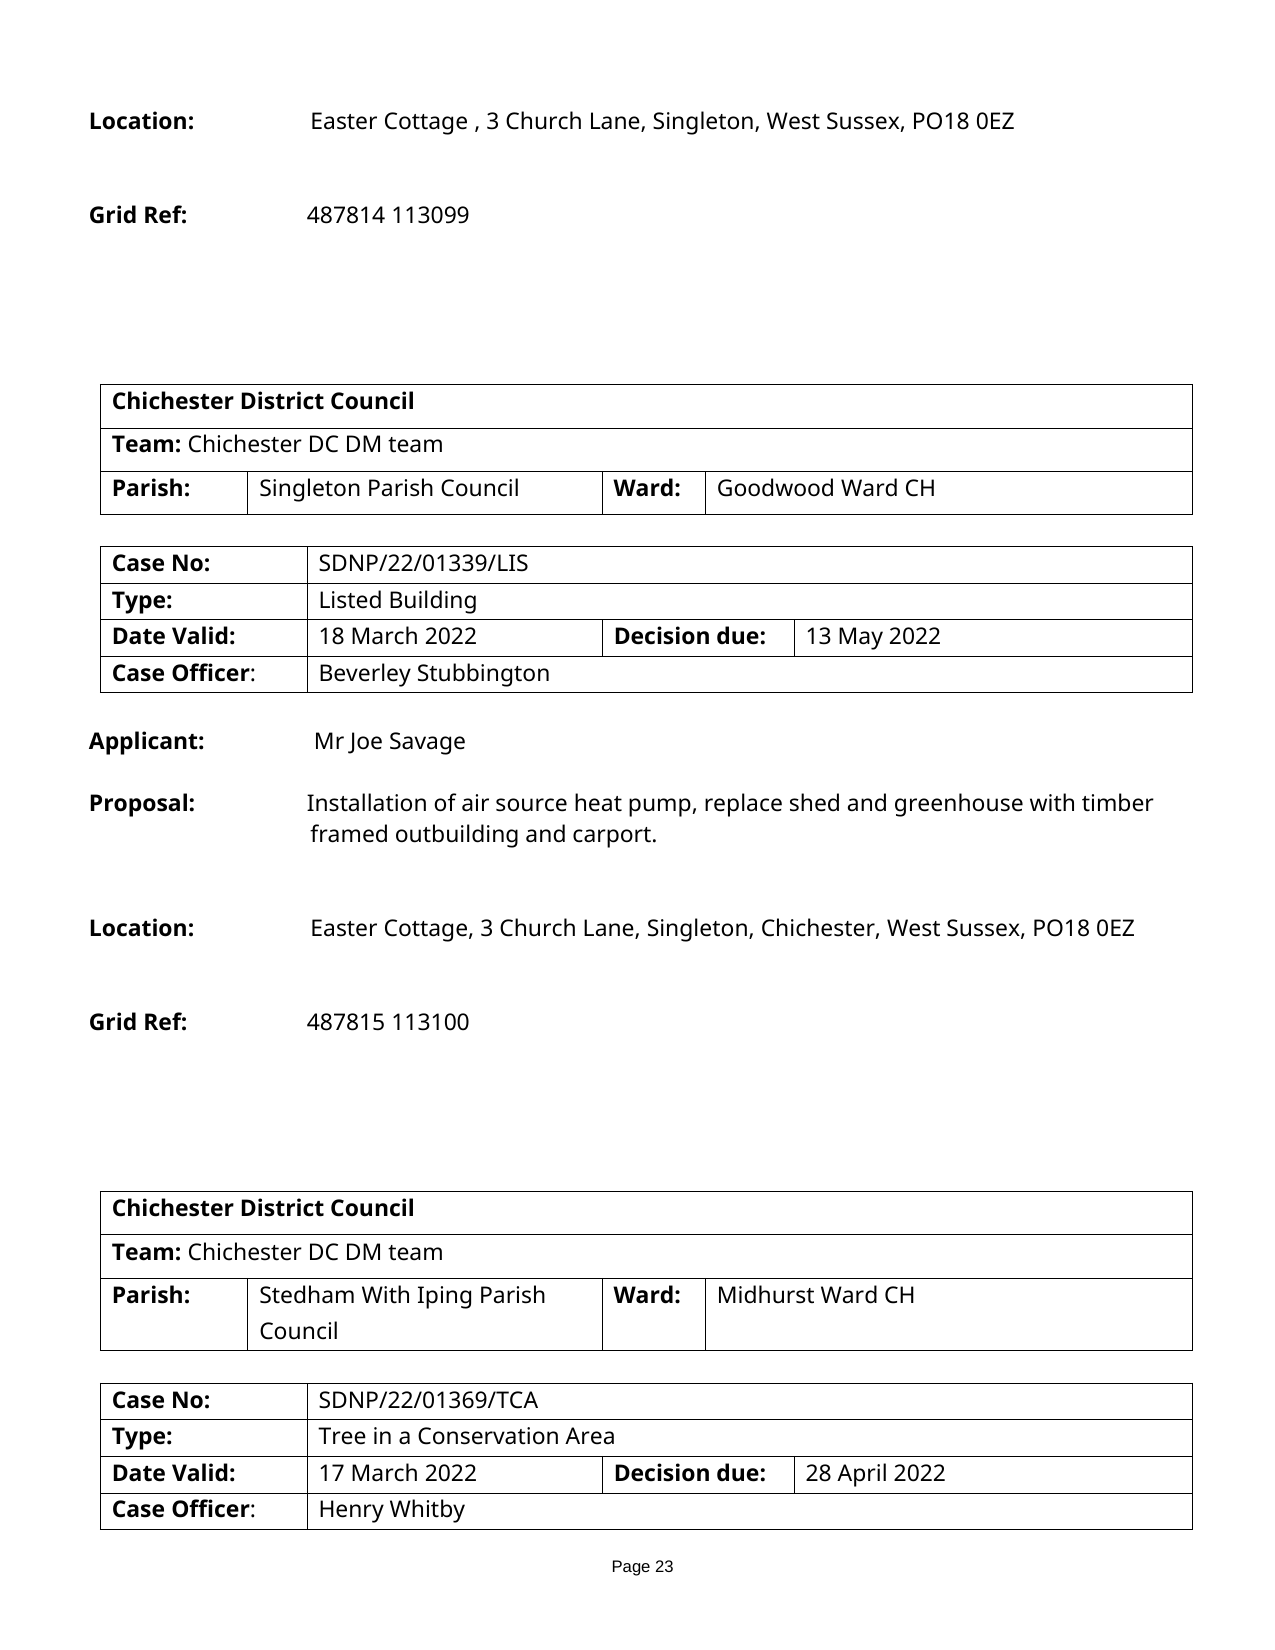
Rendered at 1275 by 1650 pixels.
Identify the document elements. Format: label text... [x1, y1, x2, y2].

table_cell Type: [101, 584, 307, 619]
text Location: Easter Cottage, 3 Church Lane, Singleton, Chichester, West Sussex, PO18 0EZ [89, 912, 1196, 943]
table_cell Midhurst Ward CH [706, 1279, 1192, 1350]
table_cell Team: Chichester DC DM team [101, 1235, 1192, 1278]
text Location: Easter Cottage , 3 Church Lane, Singleton, West Sussex, PO18 0EZ [89, 105, 1196, 136]
table_header Case No: [101, 1384, 307, 1419]
table_cell Decision due: [603, 620, 794, 656]
table_header SDNP/22/01369/TCA [308, 1384, 1192, 1419]
table_cell Stedham With Iping Parish Council [248, 1279, 602, 1350]
table_cell Goodwood Ward CH [706, 472, 1192, 514]
table_header Chichester District Council [101, 1192, 1192, 1234]
table_cell 18 March 2022 [308, 620, 602, 656]
table_cell Case Officer: [101, 657, 307, 692]
table_cell Parish: [101, 1279, 247, 1350]
text Proposal: Installation of air source heat pump, replace shed and greenhouse with timber framed outbuilding and carport. [89, 787, 1196, 849]
table_cell Henry Whitby [308, 1494, 1192, 1529]
table_cell Beverley Stubbington [308, 657, 1192, 692]
table_cell Case Officer: [101, 1494, 307, 1529]
table_cell Type: [101, 1420, 307, 1456]
text Grid Ref: 487814 113099 [89, 199, 1196, 230]
table_cell Parish: [101, 472, 247, 514]
table_cell Ward: [603, 1279, 705, 1350]
table_header Chichester District Council [101, 385, 1192, 427]
table_cell Date Valid: [101, 1457, 307, 1492]
table_header SDNP/22/01339/LIS [308, 547, 1192, 583]
table_header Case No: [101, 547, 307, 583]
table_cell 28 April 2022 [795, 1457, 1192, 1492]
table_cell 17 March 2022 [308, 1457, 602, 1492]
table_cell Tree in a Conservation Area [308, 1420, 1192, 1456]
table_cell Listed Building [308, 584, 1192, 619]
table_cell Decision due: [603, 1457, 794, 1492]
table_cell 13 May 2022 [795, 620, 1192, 656]
text Applicant: Mr Joe Savage [89, 724, 1196, 756]
table_cell Ward: [603, 472, 705, 514]
table_cell Singleton Parish Council [248, 472, 602, 514]
text Grid Ref: 487815 113100 [89, 1006, 1196, 1037]
table_cell Team: Chichester DC DM team [101, 429, 1192, 471]
table_cell Date Valid: [101, 620, 307, 656]
